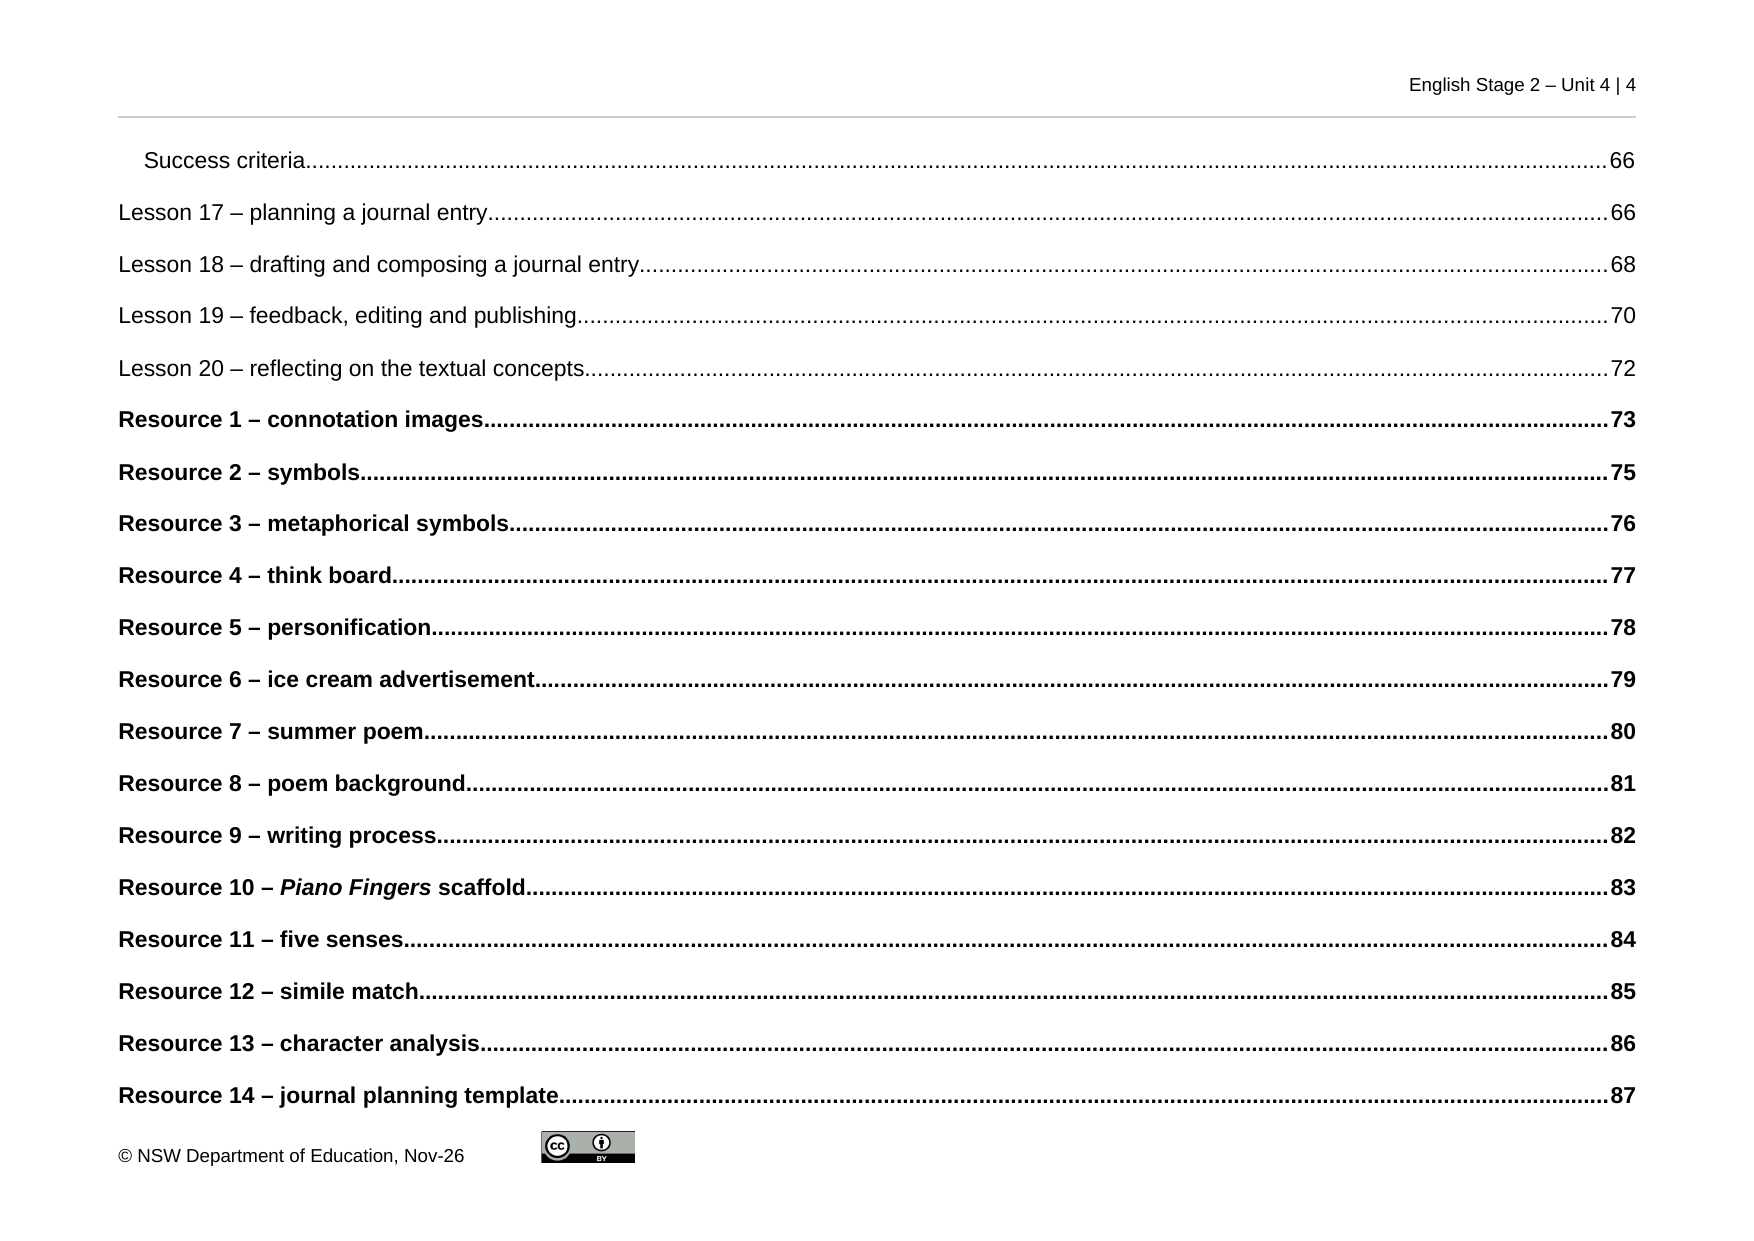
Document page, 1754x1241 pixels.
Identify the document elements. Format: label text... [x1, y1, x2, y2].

text Resource 13 – character analysis 86 [118, 1030, 1636, 1057]
text Resource 3 – metaphorical symbols 76 [118, 510, 1636, 537]
text Resource 5 – personification 78 [118, 614, 1636, 641]
text Resource 8 – poem background 81 [118, 770, 1636, 797]
text Resource 12 – simile match 85 [118, 978, 1636, 1004]
text Resource 11 – five senses 84 [118, 926, 1636, 953]
text Resource 7 – summer poem 80 [118, 718, 1636, 745]
text Resource 6 – ice cream advertisement 79 [118, 666, 1636, 693]
text Success criteria 66 [143, 147, 1636, 173]
text Resource 2 – symbols 75 [118, 458, 1636, 485]
text Lesson 17 – planning a journal entry 66 [118, 198, 1636, 225]
text Resource 9 – writing process 82 [118, 822, 1636, 849]
text Resource 10 – Piano Fingers scaffold 83 [118, 874, 1636, 901]
text Lesson 18 – drafting and composing a journal entry 68 [118, 251, 1636, 277]
text Resource 14 – journal planning template 87 [118, 1082, 1636, 1108]
text Lesson 20 – reflecting on the textual concepts 72 [118, 354, 1636, 381]
picture [541, 1131, 635, 1163]
text Resource 4 – think board 77 [118, 562, 1636, 589]
text Resource 1 – connotation images 73 [118, 406, 1636, 433]
text Lesson 19 – feedback, editing and publishing 70 [118, 302, 1636, 329]
